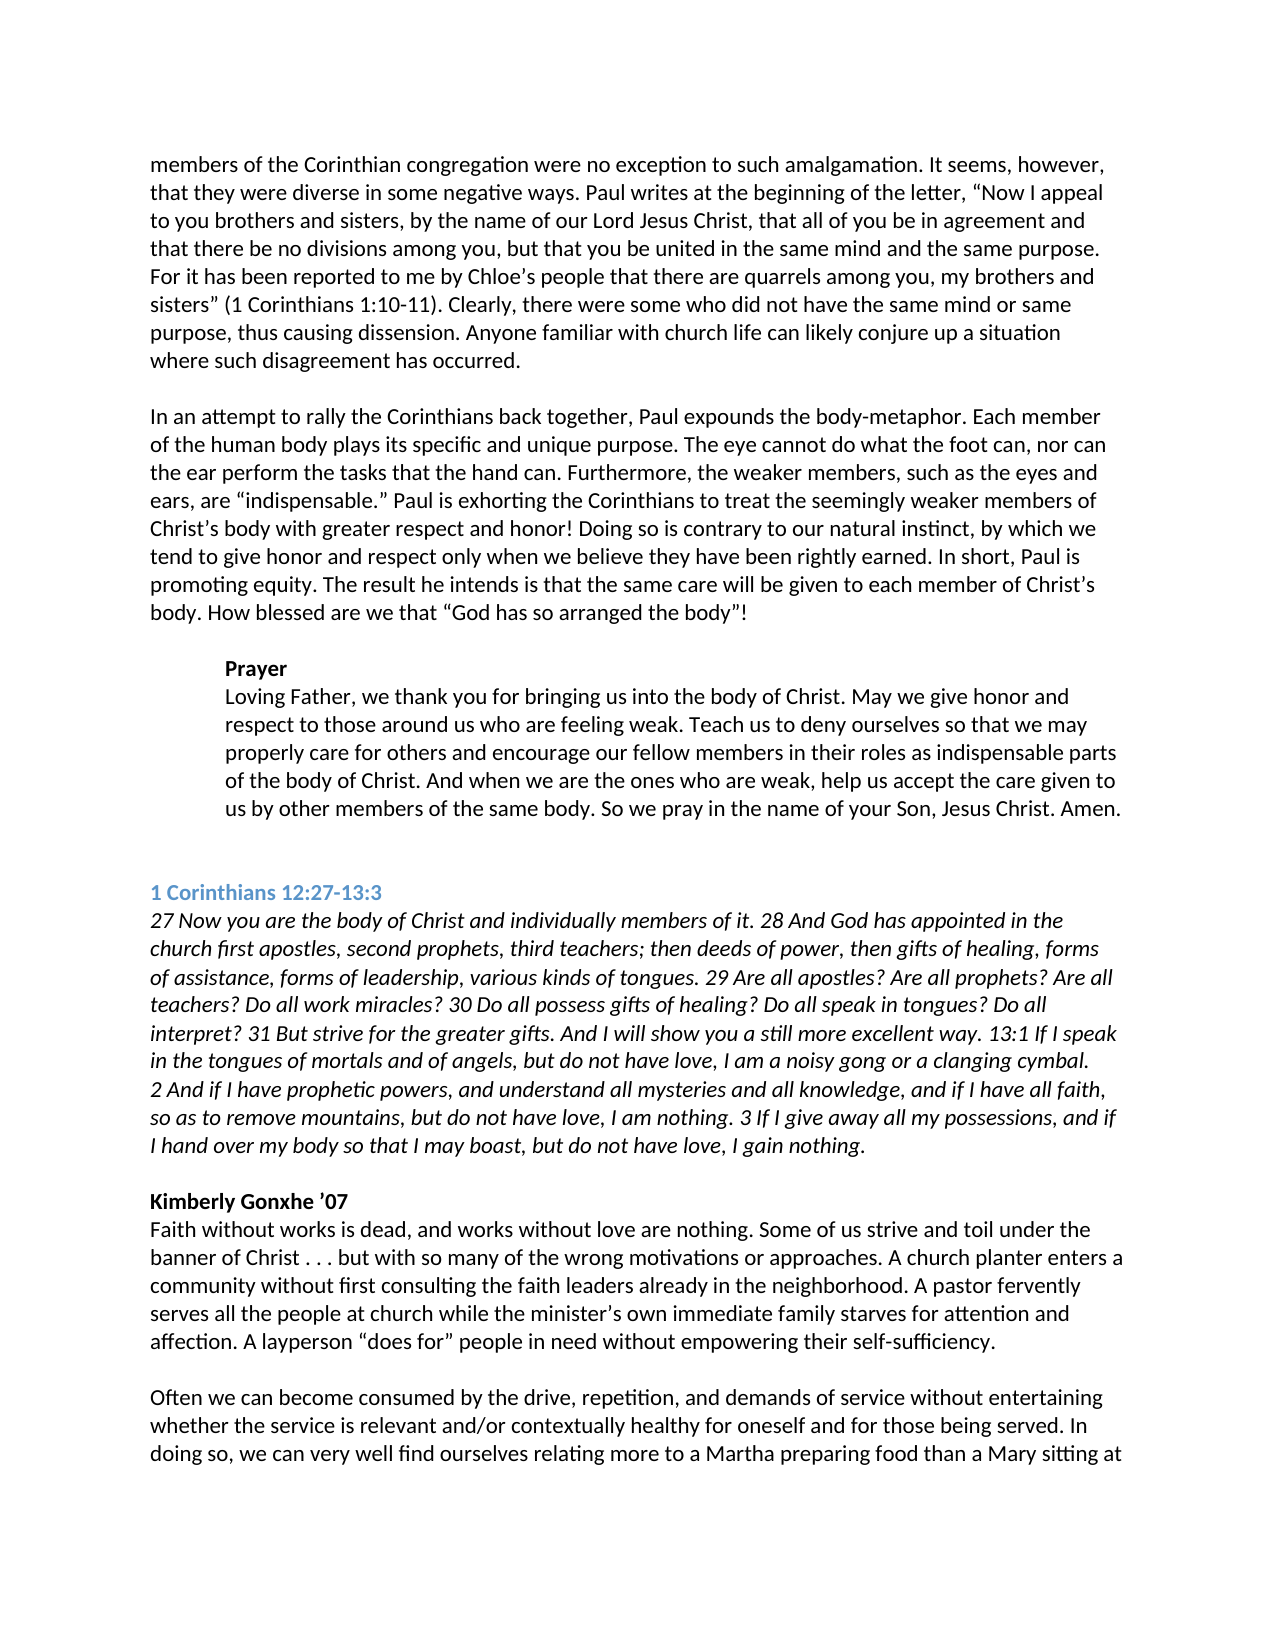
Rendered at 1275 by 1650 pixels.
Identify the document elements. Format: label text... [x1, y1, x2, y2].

text Prayer [225, 654, 1125, 682]
text Kimberly Gonxhe ’07 [150, 1187, 1125, 1215]
text In an attempt to rally the Corinthians back together, Paul expounds the body-metaphor. Each member of the human body plays its specific and unique purpose. The eye cannot do what the foot can, nor can the ear perform the tasks that the hand can. Furthermore, the weaker members, such as the eyes and ears, are “indispensable.” Paul is exhorting the Corinthians to treat the seemingly weaker members of Christ’s body with greater respect and honor! Doing so is contrary to our natural instinct, by which we tend to give honor and respect only when we believe they have been rightly earned. In short, Paul is promoting equity. The result he intends is that the same care will be given to each member of Christ’s body. How blessed are we that “God has so arranged the body”! [150, 402, 1125, 626]
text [150, 150, 1125, 374]
text Loving Father, we thank you for bringing us into the body of Christ. May we give honor and respect to those around us who are feeling weak. Teach us to deny ourselves so that we may properly care for others and encourage our fellow members in their roles as indispensable parts of the body of Christ. And when we are the ones who are weak, help us accept the care given to us by other members of the same body. So we pray in the name of your Son, Jesus Christ. Amen. [225, 682, 1125, 822]
text 27 Now you are the body of Christ and individually members of it. 28 And God has appointed in the church first apostles, second prophets, third teachers; then deeds of power, then gifts of healing, forms of assistance, forms of leadership, various kinds of tongues. 29 Are all apostles? Are all prophets? Are all teachers? Do all work miracles? 30 Do all possess gifts of healing? Do all speak in tongues? Do all interpret? 31 But strive for the greater gifts. And I will show you a still more excellent way. 13:1 If I speak in the tongues of mortals and of angels, but do not have love, I am a noisy gong or a clanging cymbal. 2 And if I have prophetic powers, and understand all mysteries and all knowledge, and if I have all faith, so as to remove mountains, but do not have love, I am nothing. 3 If I give away all my possessions, and if I hand over my body so that I may boast, but do not have love, I gain nothing. [150, 907, 1125, 1159]
text Faith without works is dead, and works without love are nothing. Some of us strive and toil under the banner of Christ . . . but with so many of the wrong motivations or approaches. A church planter enters a community without first consulting the faith leaders already in the neighborhood. A pastor fervently serves all the people at church while the minister’s own immediate family starves for attention and affection. A layperson “does for” people in need without empowering their self-sufficiency. [150, 1215, 1125, 1355]
text 1 Corinthians 12:27-13:3 [150, 878, 1125, 907]
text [150, 1383, 1125, 1467]
